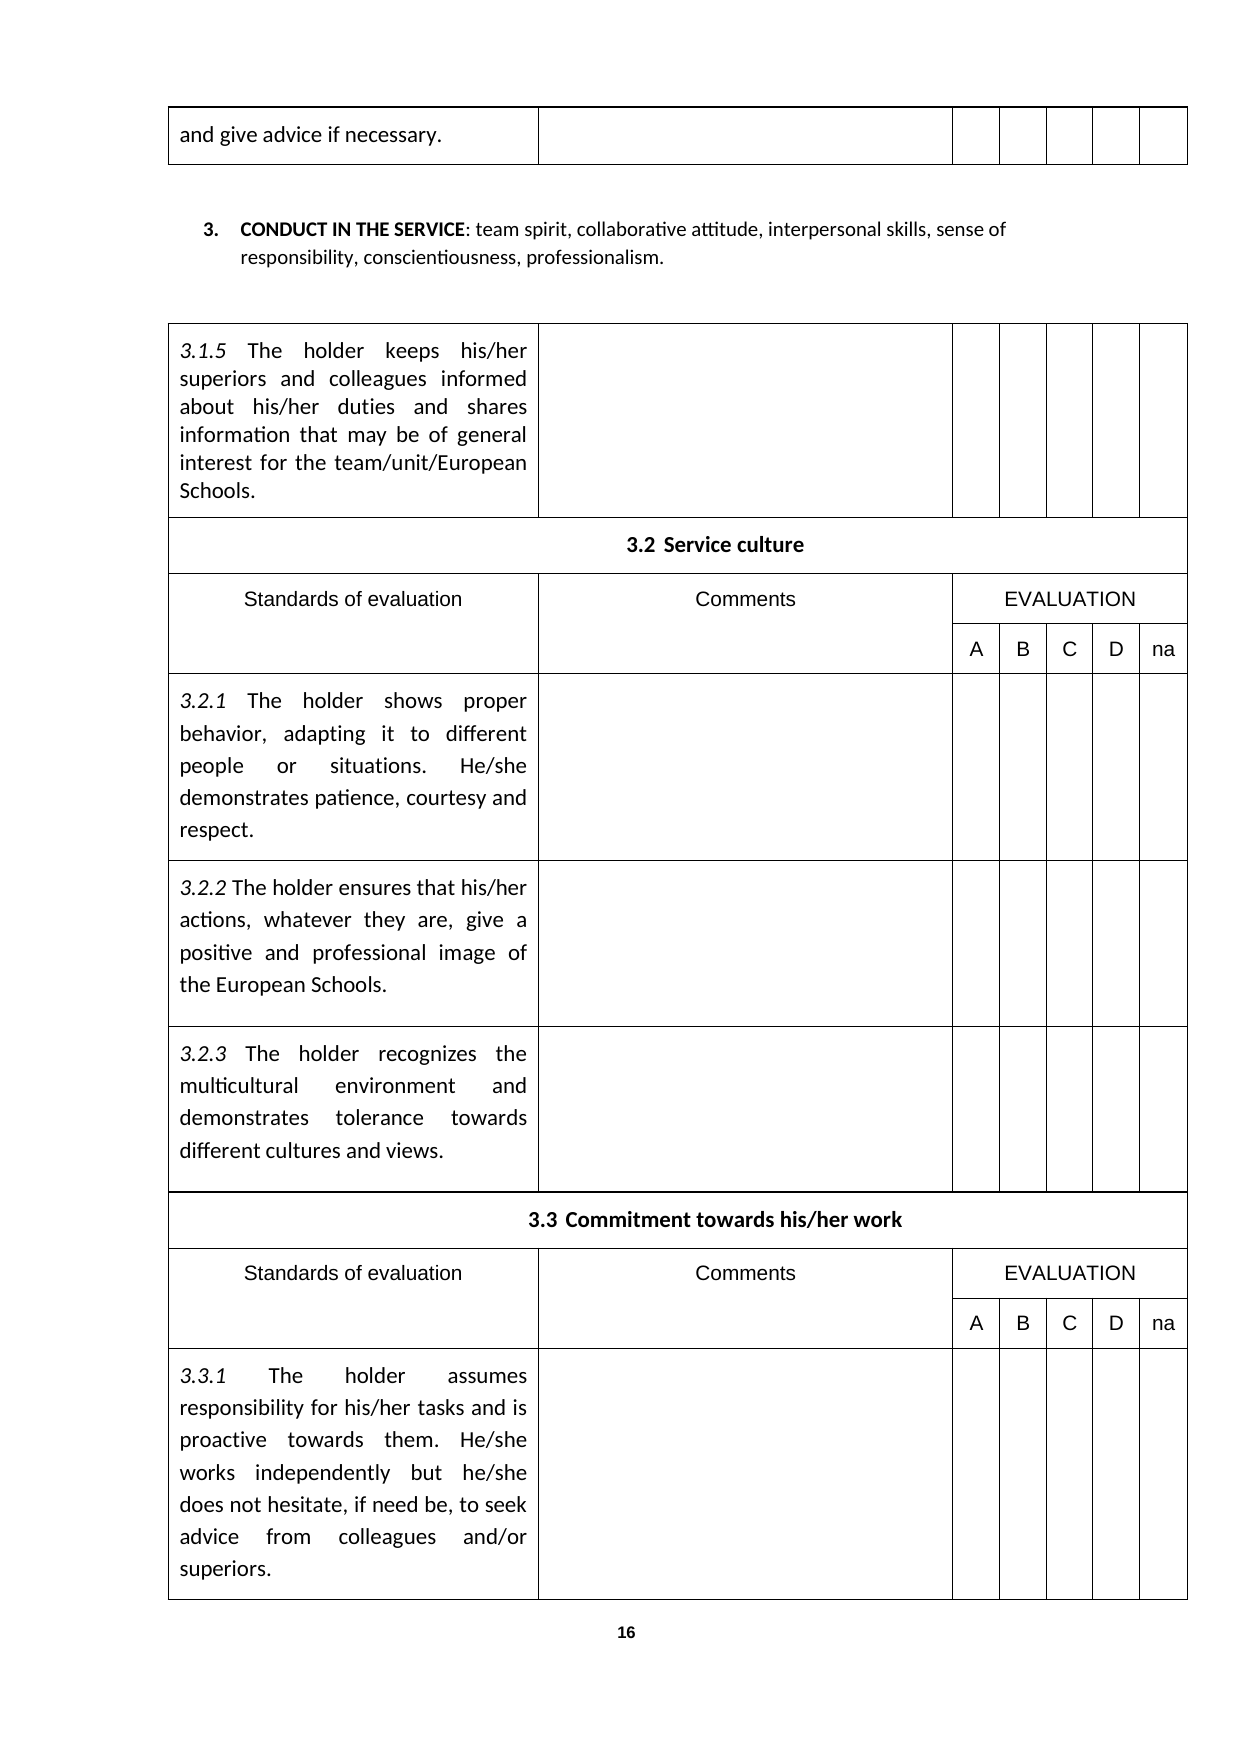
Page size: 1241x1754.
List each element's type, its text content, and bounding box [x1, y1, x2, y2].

table_header [1093, 324, 1139, 517]
table_cell [539, 1027, 952, 1191]
table_cell [1047, 674, 1092, 860]
table_cell [1047, 1027, 1092, 1191]
table_cell [1093, 1349, 1139, 1599]
table_cell 3.2.1 The holder shows proper behavior, adapting it to different people or situations. He/she demonstrates patience, courtesy and respect. [169, 674, 538, 860]
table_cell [169, 108, 538, 164]
table_cell [539, 861, 952, 1026]
table_cell [1093, 861, 1139, 1026]
table_header [1000, 324, 1046, 517]
table_cell [1140, 1349, 1187, 1599]
table_cell Standards of evaluation [169, 1249, 538, 1348]
table_cell [953, 108, 999, 164]
table_cell B [1000, 624, 1046, 673]
table_header [1140, 324, 1187, 517]
table_cell na [1140, 1299, 1187, 1348]
table_header [1047, 324, 1092, 517]
table_cell D [1093, 1299, 1139, 1348]
table_cell [1047, 861, 1092, 1026]
table_cell [1000, 674, 1046, 860]
table_cell EVALUATION [953, 1249, 1187, 1298]
table_header 3.1.5 The holder keeps his/her superiors and colleagues informed about his/her duties and shares information that may be of general interest for the team/unit/European Schools. [169, 324, 538, 517]
table_cell [953, 1027, 999, 1191]
table_cell B [1000, 1299, 1046, 1348]
table_cell [1140, 861, 1187, 1026]
table_header [953, 324, 999, 517]
table_cell A [953, 624, 999, 673]
table_cell Service culture [169, 518, 1187, 573]
table_cell EVALUATION [953, 574, 1187, 623]
table_cell C [1047, 624, 1092, 673]
table_cell D [1093, 624, 1139, 673]
list CONDUCT IN THE SERVICE: team spirit, collaborative attitude, interpersonal skills, sense of responsibility, conscientiousness, professionalism. [203, 217, 1087, 269]
table_cell [953, 1349, 999, 1599]
table_cell [1093, 674, 1139, 860]
table_cell Comments [539, 1249, 952, 1348]
table_cell 3.2.2 The holder ensures that his/her actions, whatever they are, give a positive and professional image of the European Schools. [169, 861, 538, 1026]
table_cell [1047, 108, 1092, 164]
table_cell 3.3.1 The holder assumes responsibility for his/her tasks and is proactive towards them. He/she works independently but he/she does not hesitate, if need be, to seek advice from colleagues and/or superiors. [169, 1349, 538, 1599]
table_cell 3.2.3 The holder recognizes the multicultural environment and demonstrates tolerance towards different cultures and views. [169, 1027, 538, 1191]
table_cell [1000, 1027, 1046, 1191]
table_cell [1093, 1027, 1139, 1191]
table_cell [1000, 108, 1046, 164]
table_cell [539, 674, 952, 860]
table_cell [1000, 1349, 1046, 1599]
table_cell Commitment towards his/her work [169, 1193, 1187, 1248]
table_cell [1140, 674, 1187, 860]
table_cell [953, 674, 999, 860]
table_header [539, 324, 952, 517]
table_cell [1000, 861, 1046, 1026]
table_cell Standards of evaluation [169, 574, 538, 673]
table_cell [1140, 1027, 1187, 1191]
table_cell [539, 108, 952, 164]
table_cell [1140, 108, 1187, 164]
table_cell Comments [539, 574, 952, 673]
table_cell C [1047, 1299, 1092, 1348]
table_cell [953, 861, 999, 1026]
table_cell na [1140, 624, 1187, 673]
table_cell [1047, 1349, 1092, 1599]
table_cell [539, 1349, 952, 1599]
table_cell [1093, 108, 1139, 164]
table_cell A [953, 1299, 999, 1348]
